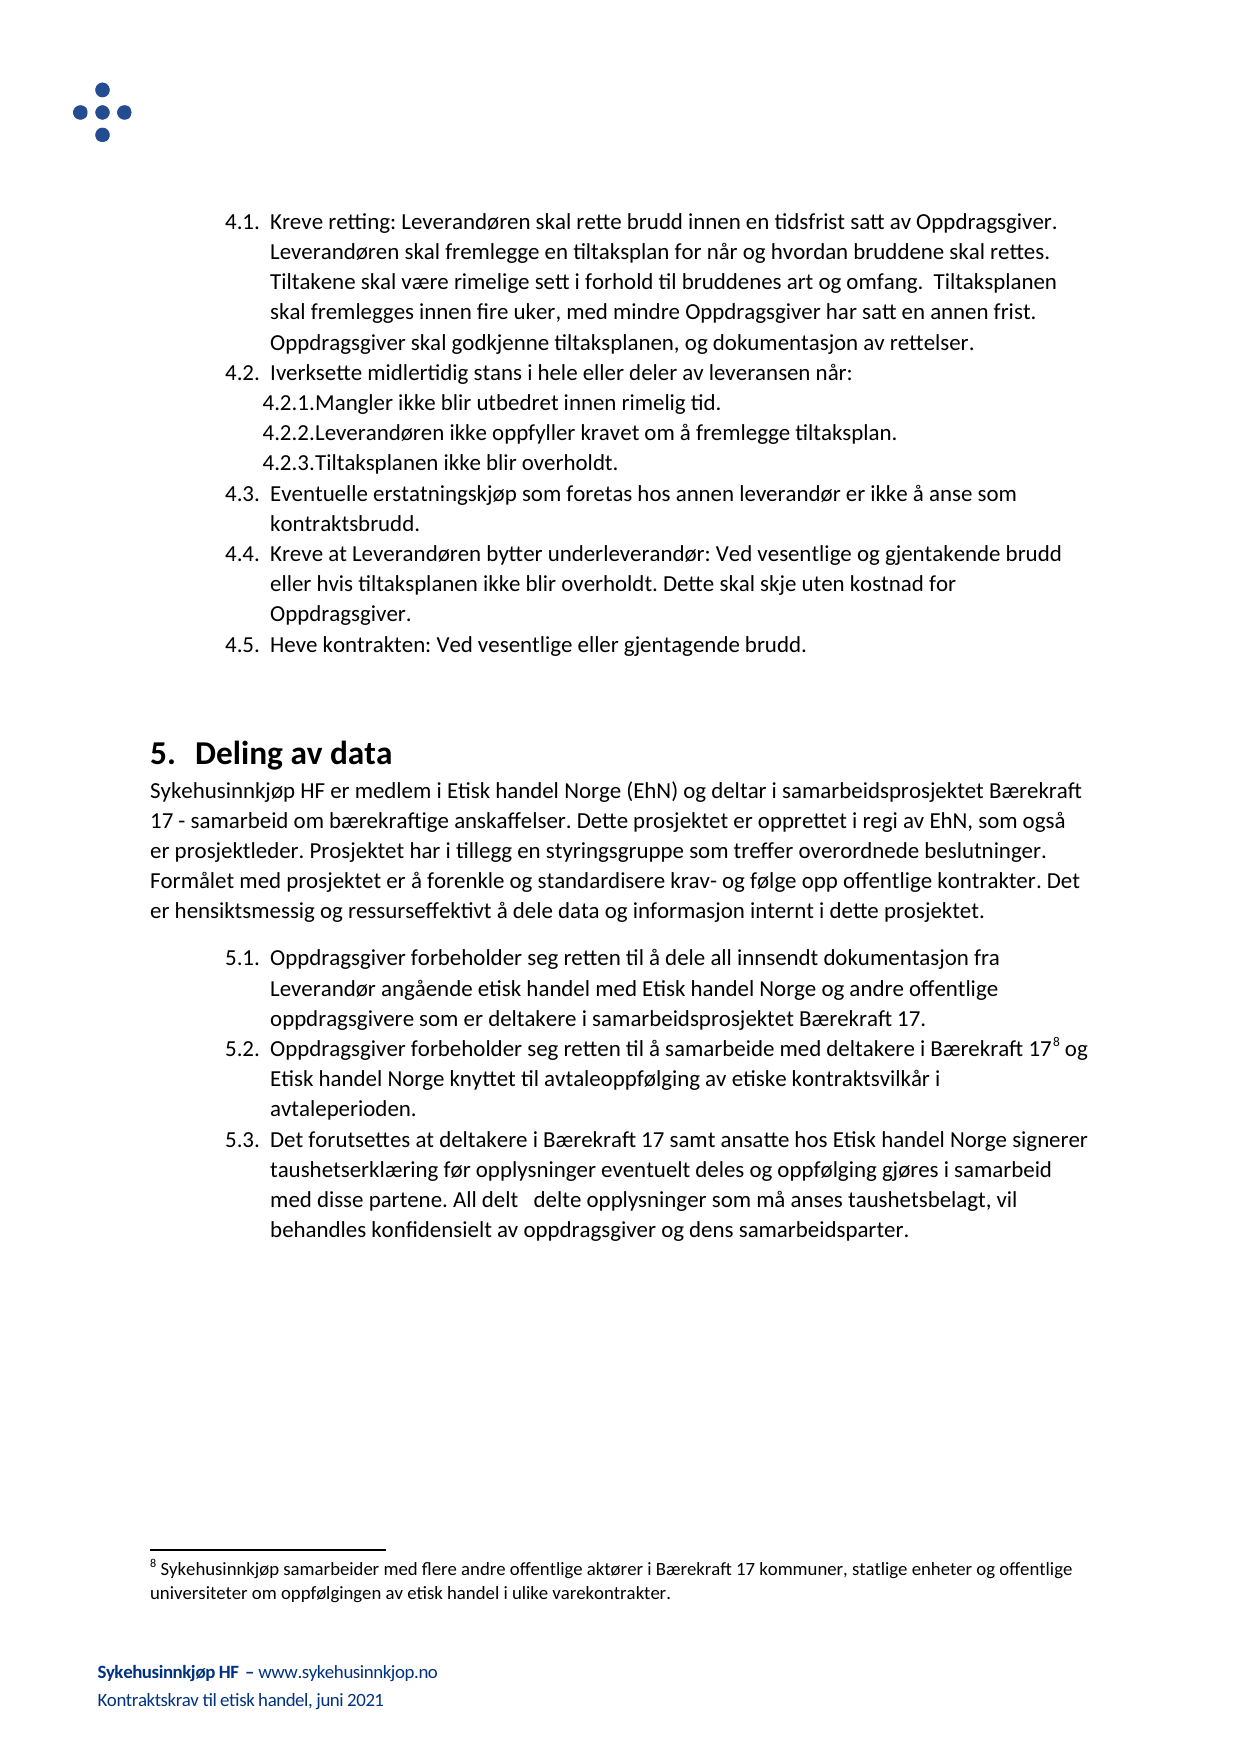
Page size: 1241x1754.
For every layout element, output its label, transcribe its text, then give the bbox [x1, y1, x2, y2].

subtitle Deling av data [150, 732, 1090, 772]
list Oppdragsgiver forbeholder seg retten til å samarbeide med deltakere i Bærekraft 17 og Etisk handel Norge knyttet til avtaleoppfølging av etiske kontraktsvilkår i avtaleperioden. [225, 1034, 1090, 1122]
list Det forutsettes at deltakere i Bærekraft 17 samt ansatte hos Etisk handel Norge signerer taushetserklæring før opplysninger eventuelt deles og oppfølging gjøres i samarbeid med disse partene. All delt delte opplysninger som må anses taushetsbelagt, vil behandles konfidensielt av oppdragsgiver og dens samarbeidsparter. [225, 1125, 1090, 1243]
picture [73, 82, 136, 142]
text Sykehusinnkjøp HF er medlem i Etisk handel Norge (EhN) og deltar i samarbeidsprosjektet Bærekraft 17 - samarbeid om bærekraftige anskaffelser. Dette prosjektet er opprettet i regi av EhN, som også er prosjektleder. Prosjektet har i tillegg en styringsgruppe som treffer overordnede beslutninger. Formålet med prosjektet er å forenkle og standardisere krav- og følge opp offentlige kontrakter. Det er hensiktsmessig og ressurseffektivt å dele data og informasjon internt i dette prosjektet. [150, 776, 1090, 924]
list Mangler ikke blir utbedret innen rimelig tid. [262, 388, 1090, 416]
list Leverandøren ikke oppfyller kravet om å fremlegge tiltaksplan. [262, 418, 1090, 446]
list Kreve at Leverandøren bytter underleverandør: Ved vesentlige og gjentakende brudd eller hvis tiltaksplanen ikke blir overholdt. Dette skal skje uten kostnad for Oppdragsgiver. [225, 539, 1090, 627]
list Iverksette midlertidig stans i hele eller deler av leveransen når: [225, 358, 1090, 386]
list Kreve retting: Leverandøren skal rette brudd innen en tidsfrist satt av Oppdragsgiver. Leverandøren skal fremlegge en tiltaksplan for når og hvordan bruddene skal rettes. Tiltakene skal være rimelige sett i forhold til bruddenes art og omfang. Tiltaksplanen skal fremlegges innen fire uker, med mindre Oppdragsgiver har satt en annen frist. Oppdragsgiver skal godkjenne tiltaksplanen, og dokumentasjon av rettelser. [225, 207, 1090, 356]
list Oppdragsgiver forbeholder seg retten til å dele all innsendt dokumentasjon fra Leverandør angående etisk handel med Etisk handel Norge og andre offentlige oppdragsgivere som er deltakere i samarbeidsprosjektet Bærekraft 17. [225, 943, 1090, 1032]
list Eventuelle erstatningskjøp som foretas hos annen leverandør er ikke å anse som kontraktsbrudd. [225, 479, 1090, 537]
list Heve kontrakten: Ved vesentlige eller gjentagende brudd. [225, 630, 1090, 658]
list Tiltaksplanen ikke blir overholdt. [262, 448, 1090, 476]
